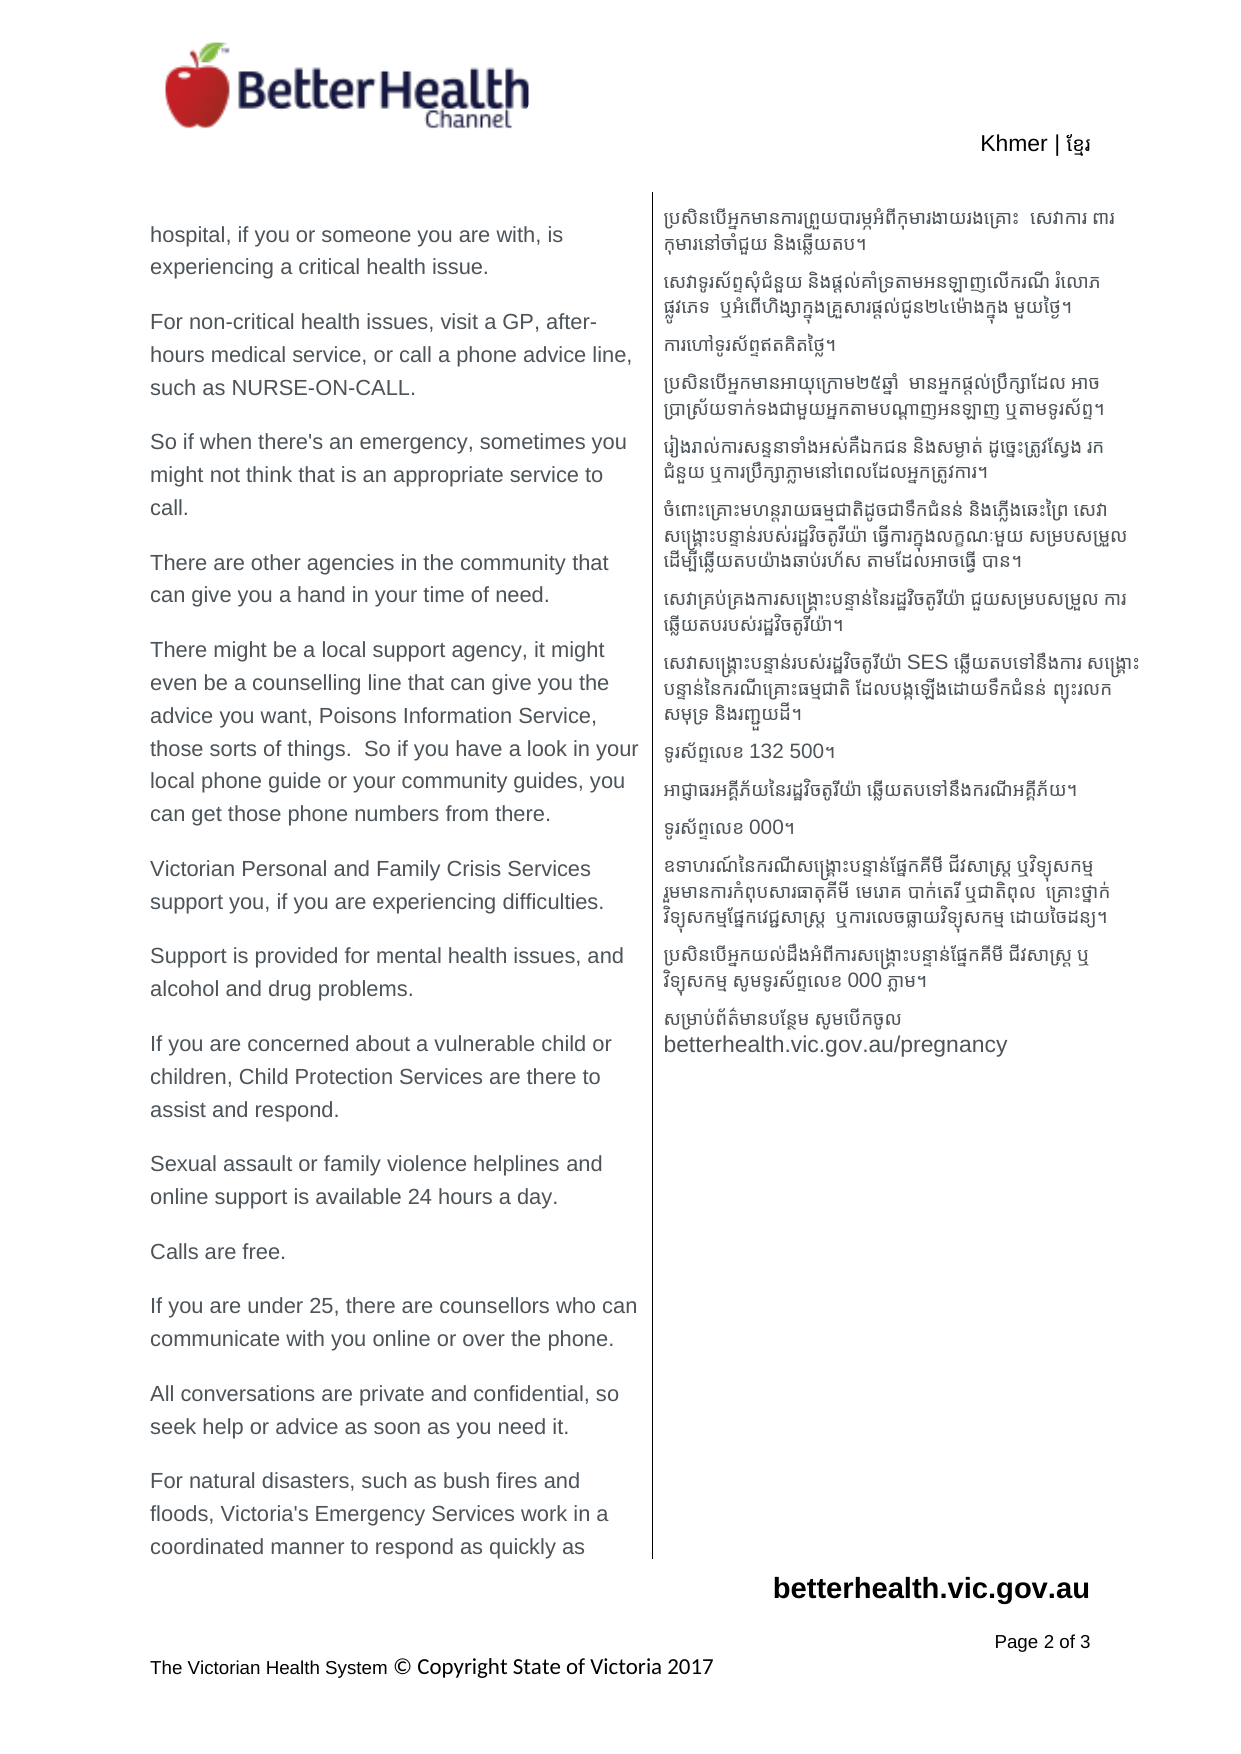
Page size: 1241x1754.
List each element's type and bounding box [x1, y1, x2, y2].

table_cell [653, 192, 1154, 1559]
picture [156, 37, 533, 134]
table_cell [139, 192, 652, 1559]
